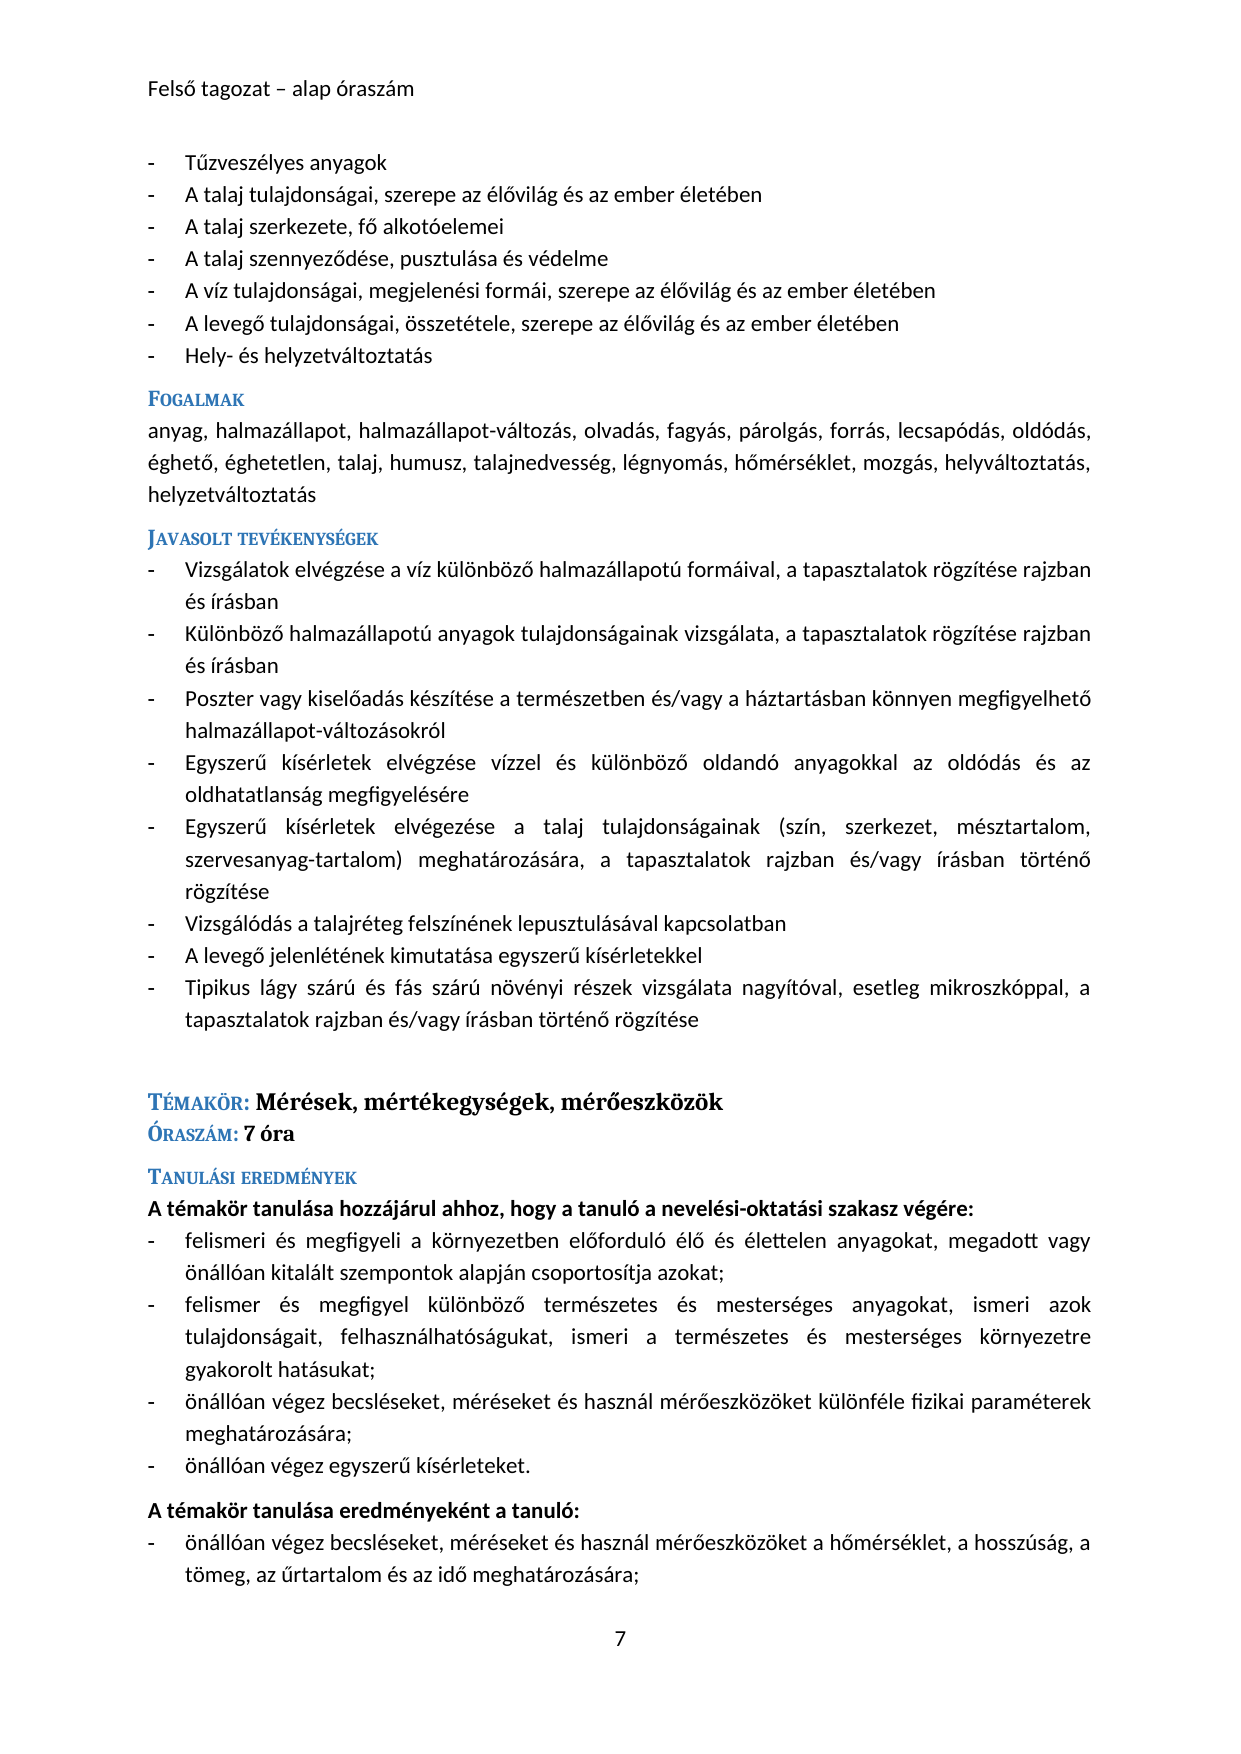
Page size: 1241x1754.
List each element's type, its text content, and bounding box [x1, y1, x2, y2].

text A témakör tanulása eredményeként a tanuló: [148, 1496, 1092, 1524]
text Fogalmak [148, 386, 1092, 412]
list felismer és megfigyel különböző természetes és mesterséges anyagokat, ismeri azok tulajdonságait, felhasználhatóságukat, ismeri a természetes és mesterséges környezetre gyakorolt hatásukat; [148, 1290, 1092, 1383]
text Óraszám: 7 óra [148, 1121, 1092, 1147]
list Egyszerű kísérletek elvégezése a talaj tulajdonságainak (szín, szerkezet, mésztartalom, szervesanyag-tartalom) meghatározására, a tapasztalatok rajzban és/vagy írásban történő rögzítése [148, 812, 1092, 905]
list A levegő jelenlétének kimutatása egyszerű kísérletekkel [148, 941, 1092, 969]
text Tanulási eredmények [148, 1163, 1092, 1190]
list A talaj szerkezete, fő alkotóelemei [148, 212, 1092, 240]
text Javasolt tevékenységek [148, 525, 1092, 551]
list A talaj szennyeződése, pusztulása és védelme [148, 244, 1092, 272]
list Egyszerű kísérletek elvégzése vízzel és különböző oldandó anyagokkal az oldódás és az oldhatatlanság megfigyelésére [148, 748, 1092, 808]
list önállóan végez egyszerű kísérleteket. [148, 1451, 1092, 1479]
list A talaj tulajdonságai, szerepe az élővilág és az ember életében [148, 180, 1092, 208]
list önállóan végez becsléseket, méréseket és használ mérőeszközöket a hőmérséklet, a hosszúság, a tömeg, az űrtartalom és az idő meghatározására; [148, 1528, 1092, 1588]
text Témakör: Mérések, mértékegységek, mérőeszközök [148, 1088, 1092, 1117]
list A víz tulajdonságai, megjelenési formái, szerepe az élővilág és az ember életében [148, 276, 1092, 304]
text A témakör tanulása hozzájárul ahhoz, hogy a tanuló a nevelési-oktatási szakasz végére: [148, 1194, 1092, 1222]
list Tipikus lágy szárú és fás szárú növényi részek vizsgálata nagyítóval, esetleg mikroszkóppal, a tapasztalatok rajzban és/vagy írásban történő rögzítése [148, 973, 1092, 1034]
list önállóan végez becsléseket, méréseket és használ mérőeszközöket különféle fizikai paraméterek meghatározására; [148, 1387, 1092, 1447]
text anyag, halmazállapot, halmazállapot-változás, olvadás, fagyás, párolgás, forrás, lecsapódás, oldódás, éghető, éghetetlen, talaj, humusz, talajnedvesség, légnyomás, hőmérséklet, mozgás, helyváltoztatás, helyzetváltoztatás [148, 416, 1092, 508]
list Különböző halmazállapotú anyagok tulajdonságainak vizsgálata, a tapasztalatok rögzítése rajzban és írásban [148, 619, 1092, 679]
list Tűzveszélyes anyagok [148, 148, 1092, 176]
list A levegő tulajdonságai, összetétele, szerepe az élővilág és az ember életében [148, 309, 1092, 337]
list Vizsgálatok elvégzése a víz különböző halmazállapotú formáival, a tapasztalatok rögzítése rajzban és írásban [148, 555, 1092, 615]
list felismeri és megfigyeli a környezetben előforduló élő és élettelen anyagokat, megadott vagy önállóan kitalált szempontok alapján csoportosítja azokat; [148, 1226, 1092, 1286]
list Poszter vagy kiselőadás készítése a természetben és/vagy a háztartásban könnyen megfigyelhető halmazállapot-változásokról [148, 684, 1092, 744]
list Vizsgálódás a talajréteg felszínének lepusztulásával kapcsolatban [148, 909, 1092, 937]
list Hely- és helyzetváltoztatás [148, 341, 1092, 369]
